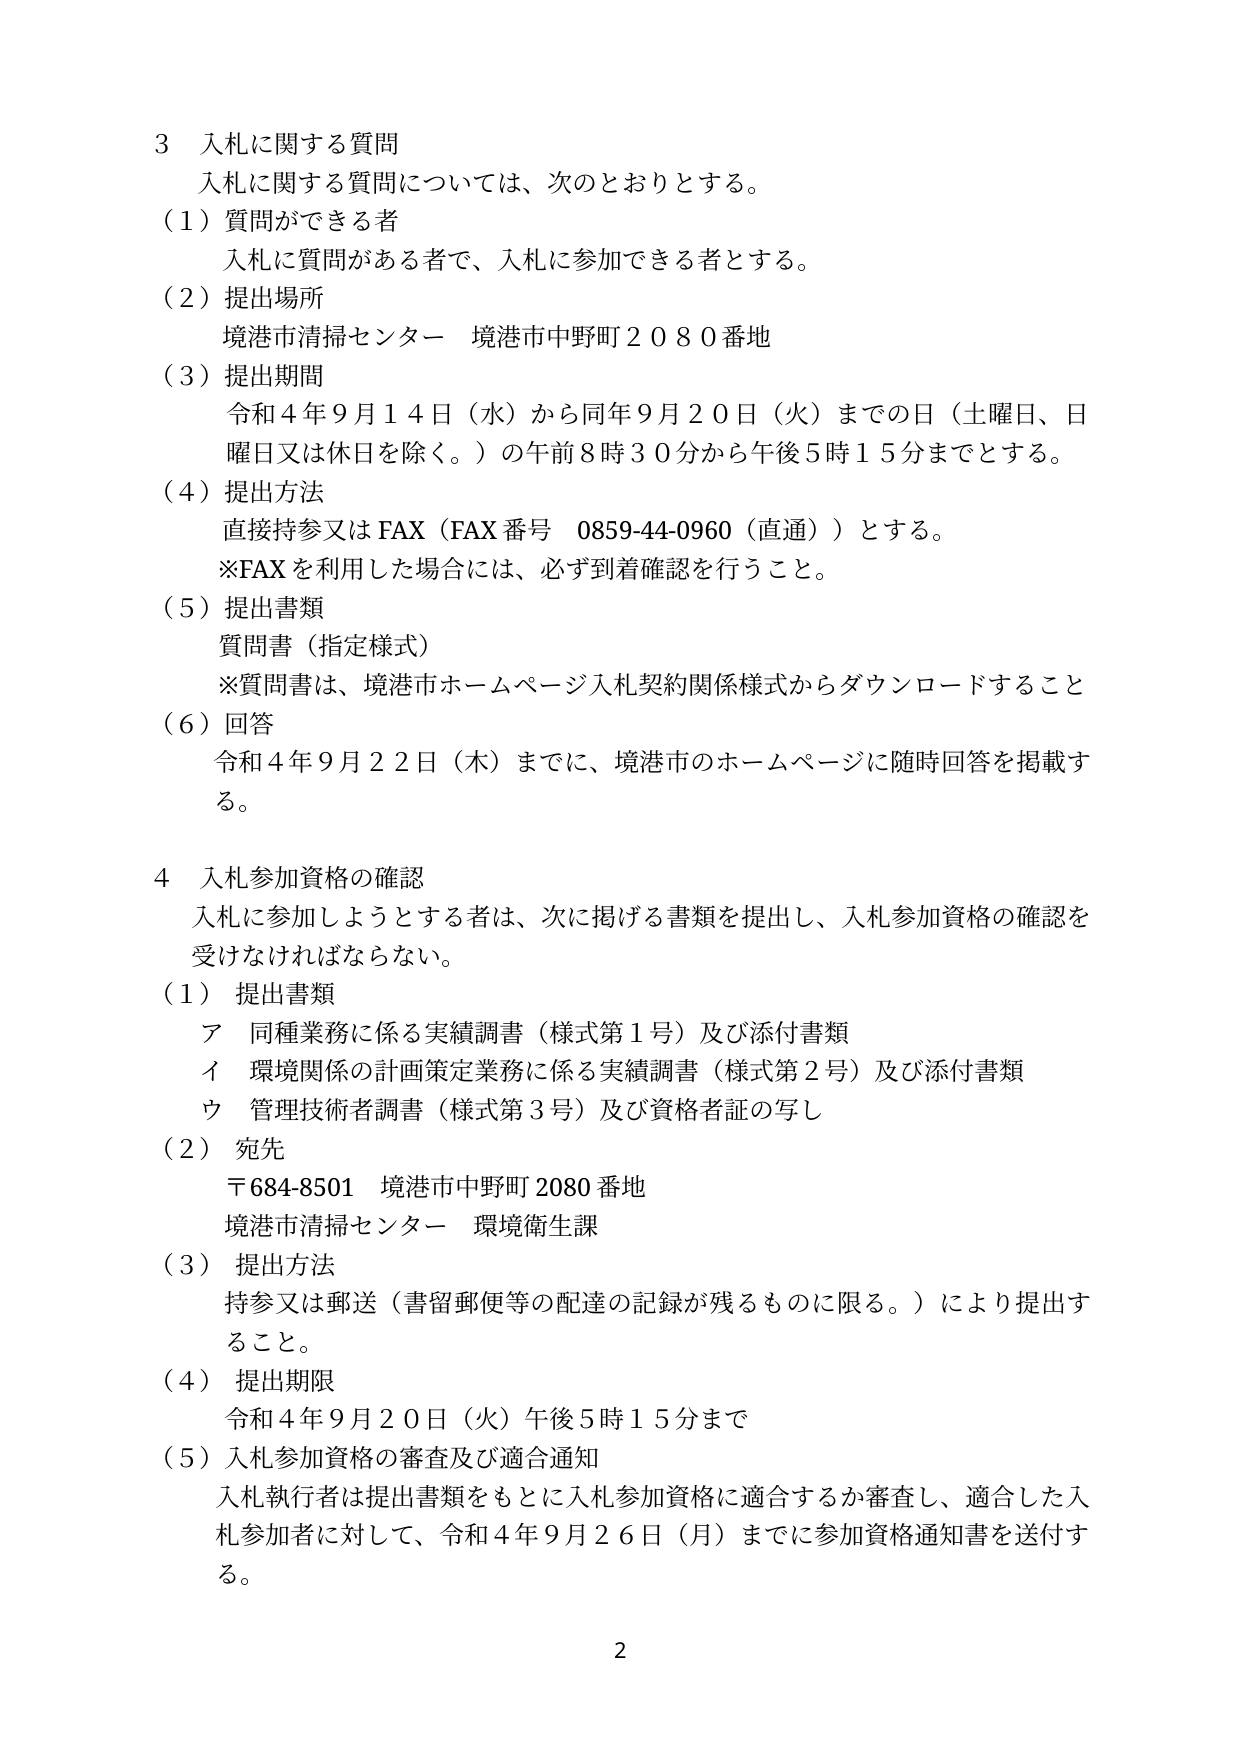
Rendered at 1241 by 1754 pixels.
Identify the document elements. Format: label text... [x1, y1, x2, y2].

list 提出書類 [149, 973, 1092, 1012]
text （４）提出方法 [149, 471, 1092, 510]
text （１）質問ができる者 [149, 201, 1092, 239]
text 入札に参加しようとする者は、次に掲げる書類を提出し、入札参加資格の確認を受けなければならない。 [191, 896, 1092, 973]
list 〒684-8501 境港市中野町2080番地 [224, 1167, 1092, 1205]
text ※FAXを利用した場合には、必ず到着確認を行うこと。 [193, 548, 1092, 587]
text 持参又は郵送（書留郵便等の配達の記録が残るものに限る。）により提出すること。 [224, 1283, 1092, 1360]
text 令和４年９月１４日（水）から同年９月２０日（火）までの日（土曜日、日曜日又は休日を除く。）の午前８時３０分から午後５時１５分までとする。 [226, 394, 1092, 471]
text 入札に関する質問については、次のとおりとする。 [148, 162, 1092, 201]
list 宛先 [149, 1128, 1092, 1167]
text （２）提出場所 [149, 278, 1092, 316]
text 入札執行者は提出書類をもとに入札参加資格に適合するか審査し、適合した入札参加者に対して、令和４年９月２６日（月）までに参加資格通知書を送付する。 [215, 1476, 1092, 1592]
list 提出方法 [149, 1244, 1092, 1283]
text 入札に質問がある者で、入札に参加できる者とする。 [148, 239, 1092, 278]
list 提出期限 [149, 1360, 1092, 1398]
text 質問書（指定様式） [193, 626, 1092, 664]
text ３ 入札に関する質問 [149, 123, 1092, 162]
text 令和４年９月２２日（木）までに、境港市のホームページに随時回答を掲載する。 [213, 742, 1092, 819]
text 境港市清掃センター 境港市中野町２０８０番地 [148, 316, 1092, 355]
text ※質問書は、境港市ホームページ入札契約関係様式からダウンロードすること [193, 664, 1092, 703]
text （６）回答 [149, 703, 1092, 742]
text イ 環境関係の計画策定業務に係る実績調書（様式第２号）及び添付書類 [149, 1051, 1092, 1089]
text （５）提出書類 [149, 587, 1092, 626]
text ウ 管理技術者調書（様式第３号）及び資格者証の写し [149, 1089, 1092, 1128]
text 直接持参又はFAX（FAX番号 0859-44-0960（直通））とする。 [148, 510, 1092, 548]
text ア 同種業務に係る実績調書（様式第１号）及び添付書類 [149, 1012, 1092, 1051]
text ４ 入札参加資格の確認 [149, 857, 1092, 896]
list 令和４年９月２０日（火）午後５時１５分まで [224, 1398, 1092, 1437]
text （５）入札参加資格の審査及び適合通知 [149, 1437, 1092, 1476]
list 境港市清掃センター 環境衛生課 [224, 1205, 1092, 1244]
text （３）提出期間 [149, 355, 1092, 394]
